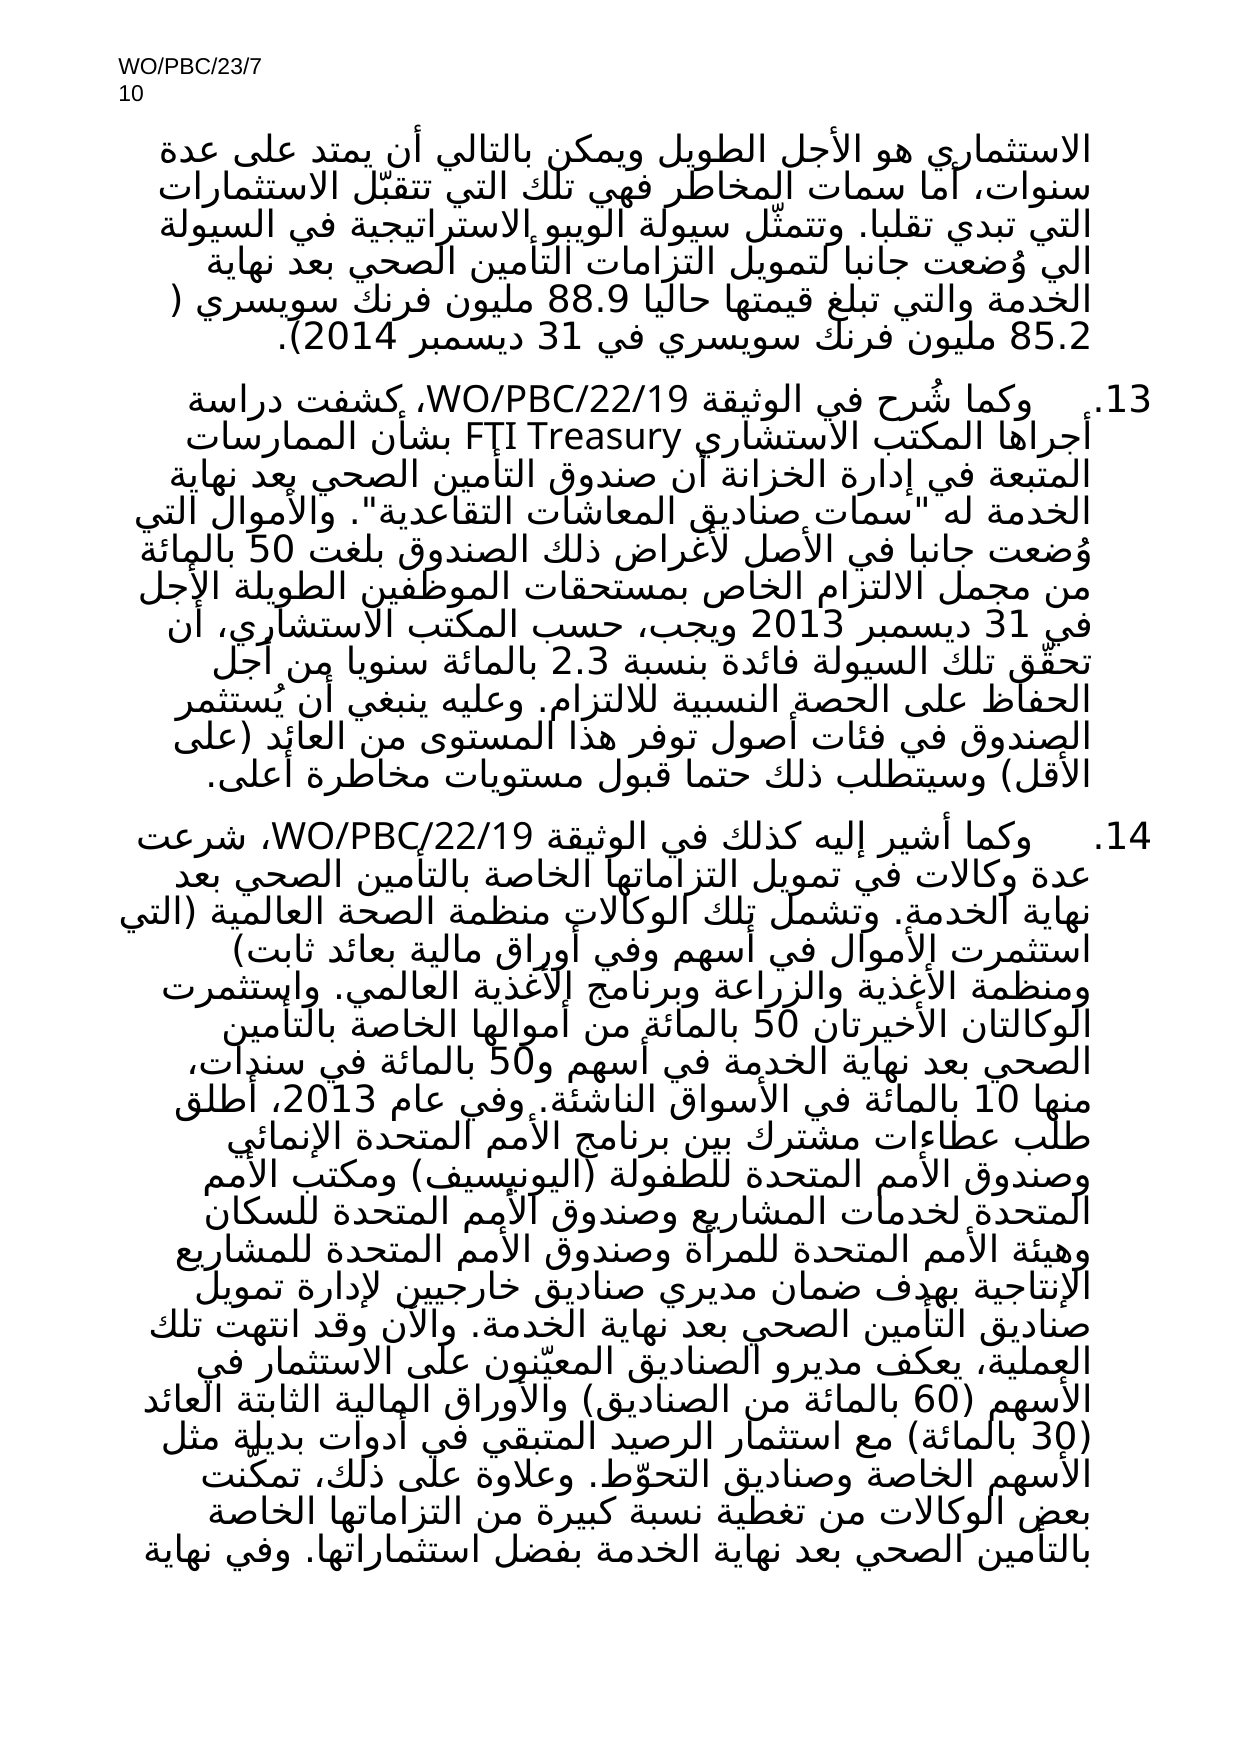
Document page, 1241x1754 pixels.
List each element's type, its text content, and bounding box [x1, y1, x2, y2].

text وكما شُرح في الوثيقة WO/PBC/22/19، كشفت دراسة أجراها المكتب الاستشاري FTI Treasury بشأن الممارسات المتبعة في إدارة الخزانة أن صندوق التأمين الصحي بعد نهاية الخدمة له "سمات صناديق المعاشات التقاعدية". والأموال التي وُضعت جانبا في الأصل لأغراض ذلك الصندوق بلغت 50 بالمائة من مجمل الالتزام الخاص بمستحقات الموظفين الطويلة الأجل في 31 ديسمبر 2013 ويجب، حسب المكتب الاستشاري، أن تحقّق تلك السيولة فائدة بنسبة 2.3 بالمائة سنويا من أجل الحفاظ على الحصة النسبية للالتزام. وعليه ينبغي أن يُستثمر الصندوق في فئات أصول توفر هذا المستوى من العائد (على الأقل) وسيتطلب ذلك حتما قبول مستويات مخاطرة أعلى. [118, 382, 1092, 795]
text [118, 820, 1092, 1570]
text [118, 132, 1092, 357]
